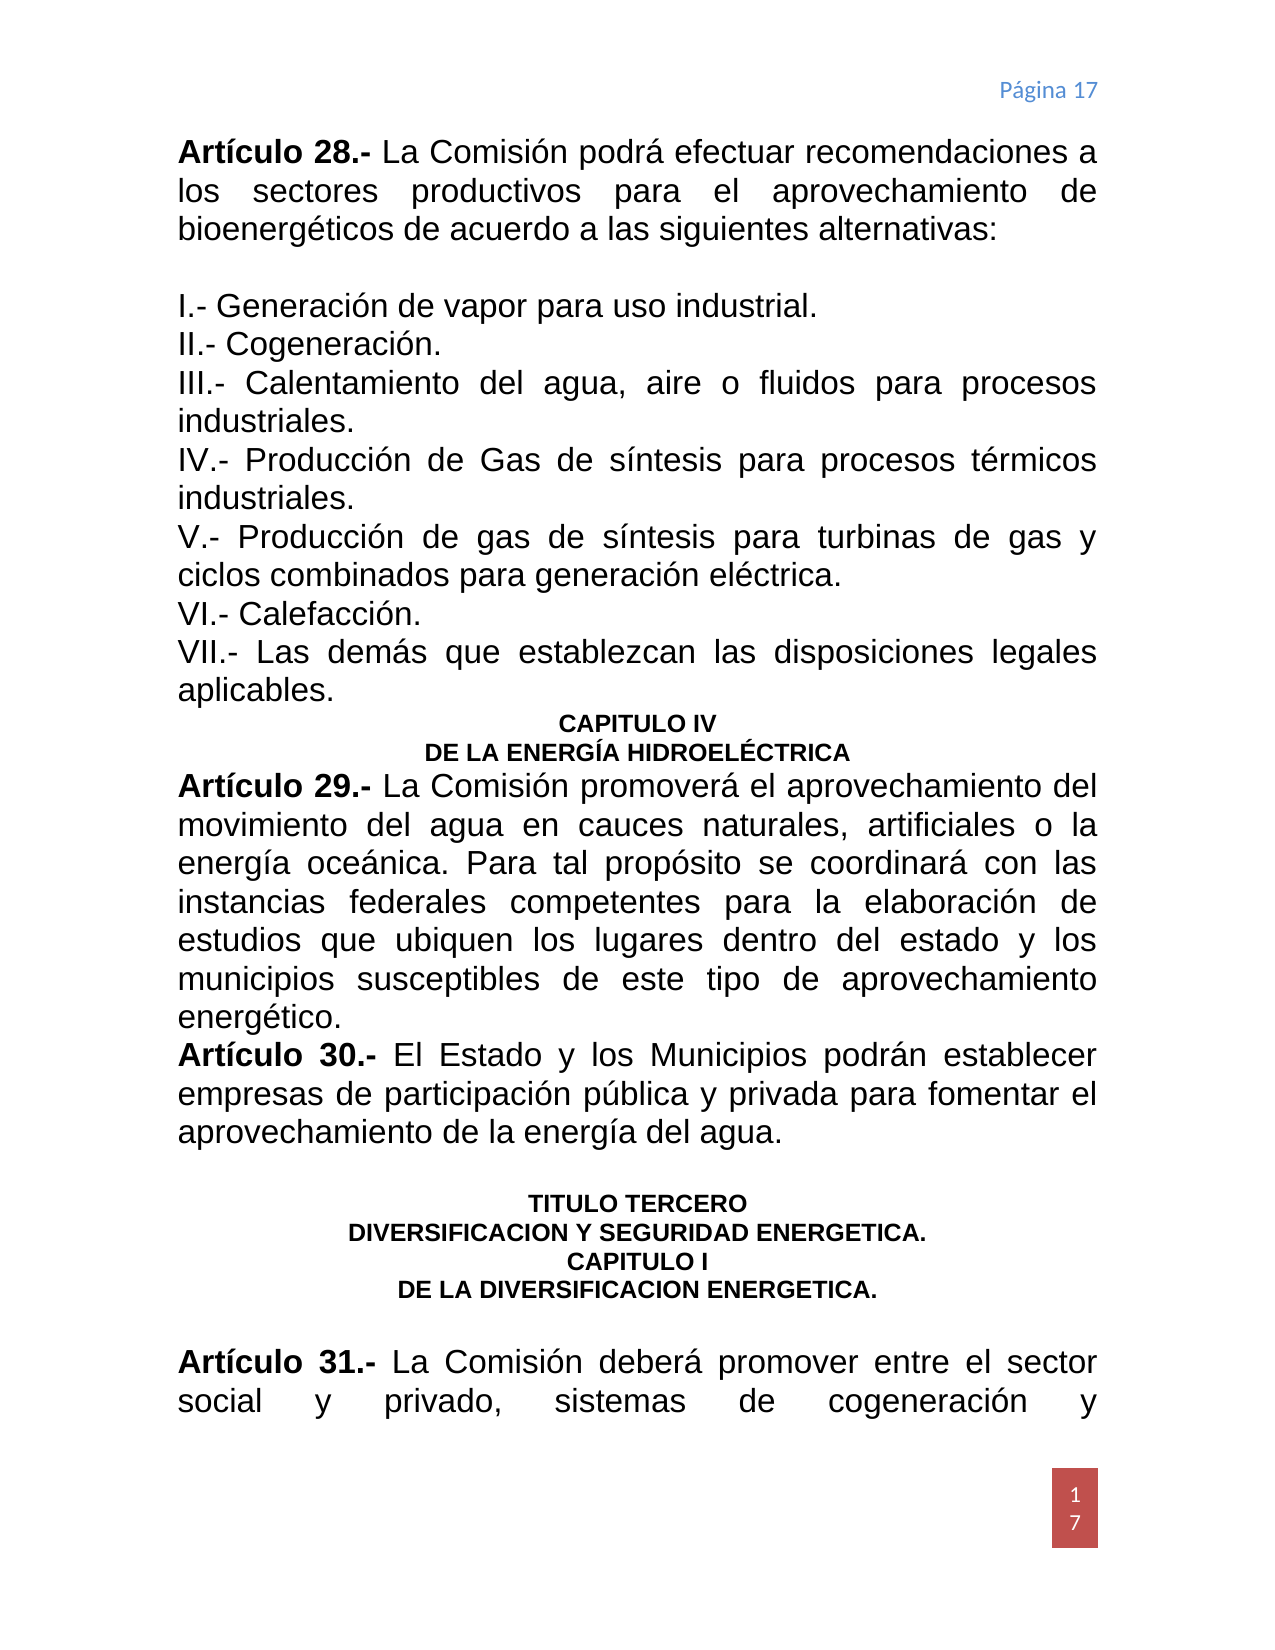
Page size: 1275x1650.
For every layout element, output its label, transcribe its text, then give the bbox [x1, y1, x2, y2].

text V.- Producción de gas de síntesis para turbinas de gas y ciclos combinados para generación eléctrica. [177, 517, 1098, 593]
text II.- Cogeneración. [177, 324, 1098, 363]
text DIVERSIFICACION Y SEGURIDAD ENERGETICA. [177, 1218, 1098, 1247]
text VI.- Calefacción. [177, 593, 1098, 632]
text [177, 1343, 1098, 1419]
text CAPITULO IV [177, 709, 1098, 738]
text TITULO TERCERO [177, 1189, 1098, 1218]
text Artículo 29.- La Comisión promoverá el aprovechamiento del movimiento del agua en cauces naturales, artificiales o la energía oceánica. Para tal propósito se coordinará con las instancias federales competentes para la elaboración de estudios que ubiquen los lugares dentro del estado y los municipios susceptibles de este tipo de aprovechamiento energético. [177, 766, 1098, 1035]
text VII.- Las demás que establezcan las disposiciones legales aplicables. [177, 632, 1098, 709]
text DE LA DIVERSIFICACION ENERGETICA. [177, 1275, 1098, 1304]
text Artículo 28.- La Comisión podrá efectuar recomendaciones a los sectores productivos para el aprovechamiento de bioenergéticos de acuerdo a las siguientes alternativas: [177, 132, 1098, 248]
text Artículo 30.- El Estado y los Municipios podrán establecer empresas de participación pública y privada para fomentar el aprovechamiento de la energía del agua. [177, 1035, 1098, 1151]
text IV.- Producción de Gas de síntesis para procesos térmicos industriales. [177, 440, 1098, 517]
text I.- Generación de vapor para uso industrial. [177, 286, 1098, 324]
text CAPITULO I [177, 1247, 1098, 1275]
text III.- Calentamiento del agua, aire o fluidos para procesos industriales. [177, 363, 1098, 440]
text DE LA ENERGÍA HIDROELÉCTRICA [177, 738, 1098, 766]
